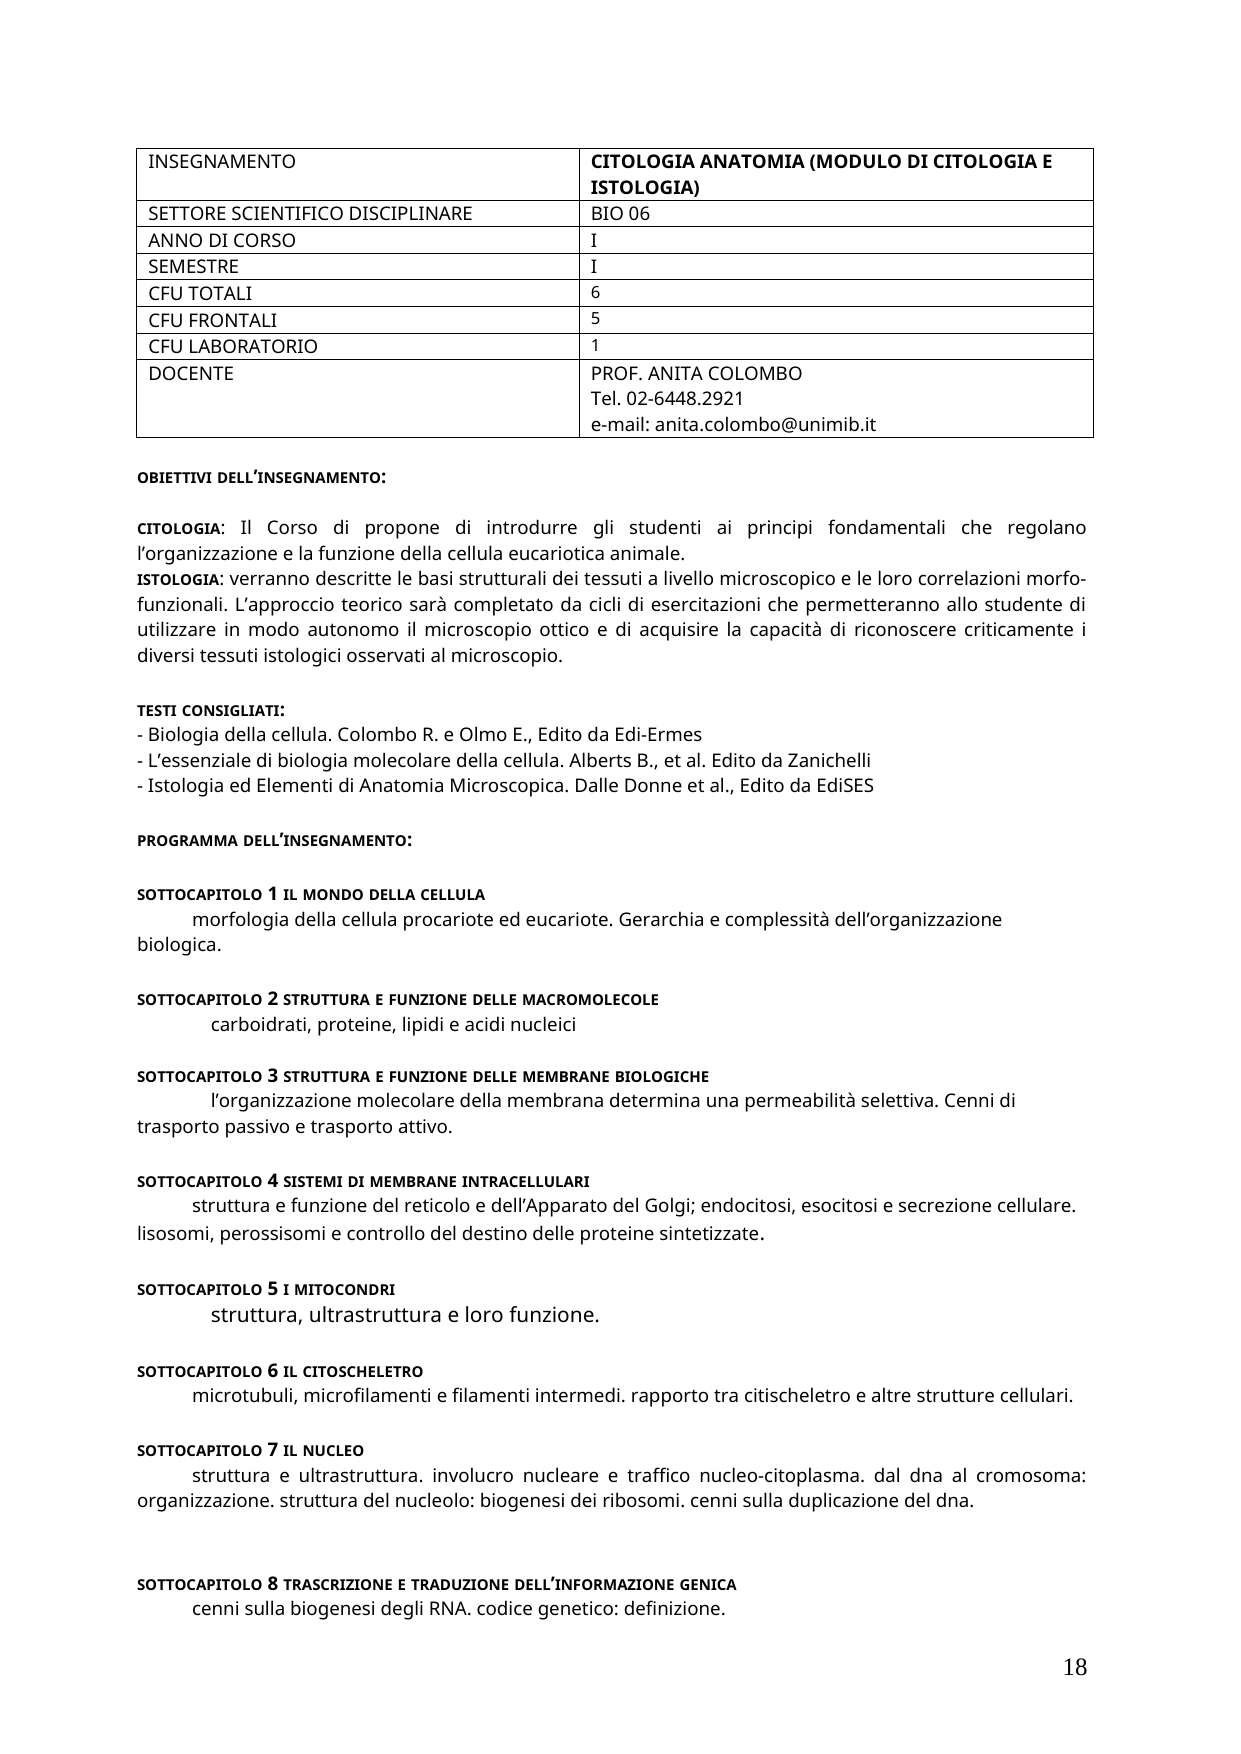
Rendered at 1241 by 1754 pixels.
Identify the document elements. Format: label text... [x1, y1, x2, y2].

text sottocapitolo 6 il citoscheletro [137, 1357, 1087, 1383]
text - Istologia ed Elementi di Anatomia Microscopica. Dalle Donne et al., Edito da EdiSES [137, 772, 1087, 798]
table_cell 1 [580, 334, 1093, 359]
table_cell DOCENTE [137, 360, 579, 437]
table_cell ANNO DI CORSO [137, 227, 579, 253]
text sottocapitolo 4 sistemi di membrane intracellulari [137, 1167, 1087, 1192]
table_cell I [580, 227, 1093, 253]
text sottocapitolo 2 struttura e funzione delle macromolecole [137, 985, 1087, 1011]
text carboidrati, proteine, lipidi e acidi nucleici [137, 1011, 1087, 1036]
text sottocapitolo 8 trascrizione e traduzione dell’informazione genica [137, 1570, 1087, 1596]
text microtubuli, microfilamenti e filamenti intermedi. rapporto tra citischeletro e altre strutture cellulari. [137, 1383, 1087, 1408]
table_cell CFU FRONTALI [137, 307, 579, 332]
text - Biologia della cellula. Colombo R. e Olmo E., Edito da Edi-Ermes [137, 721, 1087, 747]
text programma dell’insegnamento: [137, 826, 1087, 852]
table_cell SEMESTRE [137, 254, 579, 279]
text sottocapitolo 3 struttura e funzione delle membrane biologiche [137, 1062, 1087, 1087]
text sottocapitolo 7 il nucleo [137, 1437, 1087, 1462]
table_cell CFU TOTALI [137, 280, 579, 306]
text obiettivi dell’insegnamento: [137, 463, 1087, 489]
text struttura e funzione del reticolo e dell’Apparato del Golgi; endocitosi, esocitosi e secrezione cellulare. lisosomi, perossisomi e controllo del destino delle proteine sintetizzate. [137, 1192, 1087, 1246]
text - L’essenziale di biologia molecolare della cellula. Alberts B., et al. Edito da Zanichelli [137, 747, 1087, 772]
table_header INSEGNAMENTO [137, 149, 579, 200]
text citologia: Il Corso di propone di introdurre gli studenti ai principi fondamentali che regolano l’organizzazione e la funzione della cellula eucariotica animale. [137, 514, 1087, 565]
table_cell SETTORE SCIENTIFICO DISCIPLINARE [137, 201, 579, 226]
text istologia: verranno descritte le basi strutturali dei tessuti a livello microscopico e le loro correlazioni morfo-funzionali. L’approccio teorico sarà completato da cicli di esercitazioni che permetteranno allo studente di utilizzare in modo autonomo il microscopio ottico e di acquisire la capacità di riconoscere criticamente i diversi tessuti istologici osservati al microscopio. [137, 565, 1087, 667]
table_cell BIO 06 [580, 201, 1093, 226]
table_cell PROF. ANITA COLOMBO Tel. 02-6448.2921 e-mail: anita.colombo@unimib.it [580, 360, 1093, 437]
table_cell 6 [580, 280, 1093, 306]
text struttura e ultrastruttura. involucro nucleare e traffico nucleo-citoplasma. dal dna al cromosoma: organizzazione. struttura del nucleolo: biogenesi dei ribosomi. cenni sulla duplicazione del dna. [137, 1462, 1087, 1513]
table_cell 5 [580, 307, 1093, 332]
table_header Citologia Anatomia (modulo di Citologia e Istologia) [580, 149, 1093, 200]
text testi consigliati: [137, 696, 1087, 721]
text sottocapitolo 1 il mondo della cellula [137, 880, 1087, 906]
text l’organizzazione molecolare della membrana determina una permeabilità selettiva. Cenni di trasporto passivo e trasporto attivo. [137, 1087, 1087, 1138]
table_cell I [580, 254, 1093, 279]
text struttura, ultrastruttura e loro funzione. [137, 1300, 1087, 1329]
table_cell CFU LABORATORIO [137, 334, 579, 359]
text morfologia della cellula procariote ed eucariote. Gerarchia e complessità dell’organizzazione biologica. [137, 906, 1087, 957]
text cenni sulla biogenesi degli RNA. codice genetico: definizione. [137, 1596, 1087, 1621]
text sottocapitolo 5 i mitocondri [137, 1275, 1087, 1300]
